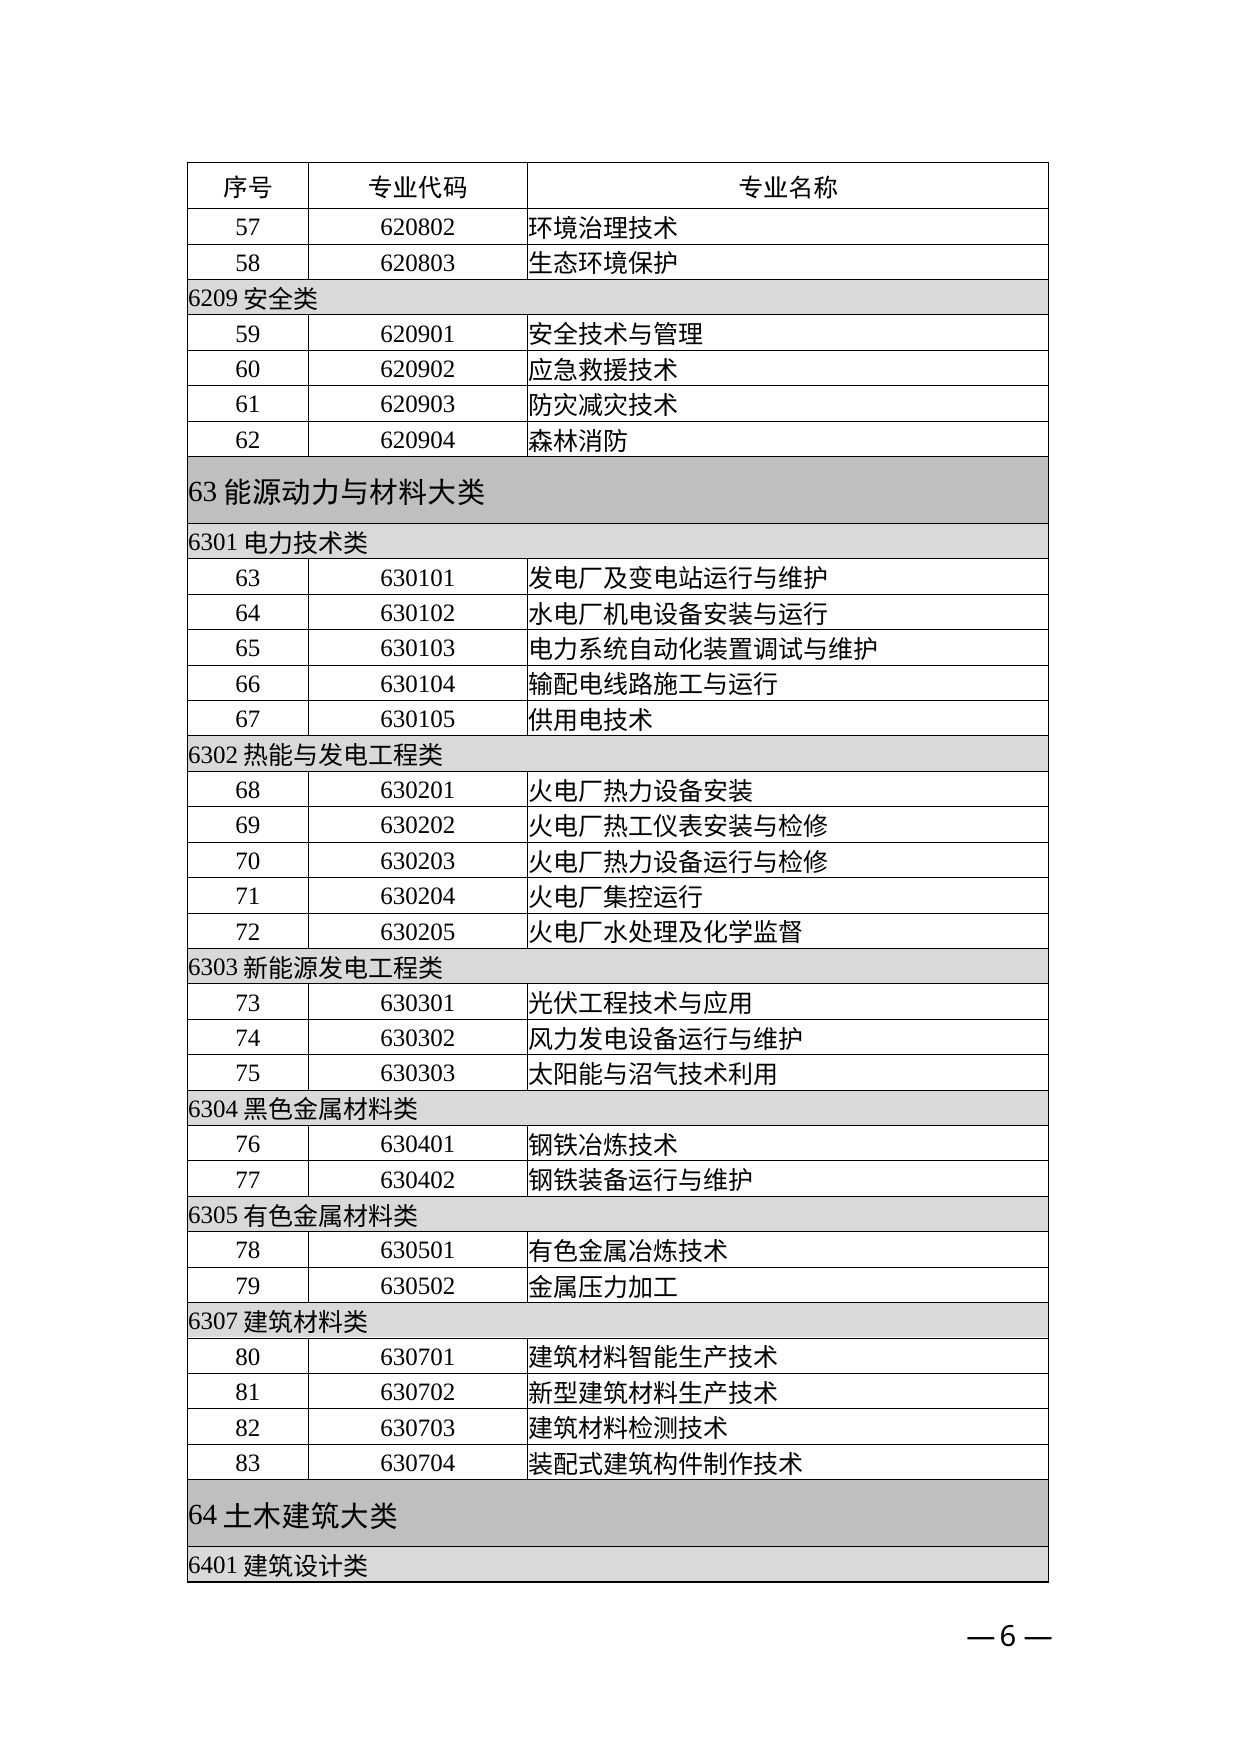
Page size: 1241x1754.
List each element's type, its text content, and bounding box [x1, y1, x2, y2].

table_cell 620904 [309, 422, 527, 456]
table_cell 防灾减灾技术 [528, 386, 1048, 421]
table_cell 630202 [309, 807, 527, 842]
table_cell 63能源动力与材料大类 [188, 457, 1048, 523]
table_cell 安全技术与管理 [528, 315, 1048, 350]
table_cell 60 [188, 351, 308, 385]
table_cell 6303新能源发电工程类 [188, 949, 1048, 983]
table_cell 供用电技术 [528, 701, 1048, 735]
table_cell 79 [188, 1268, 308, 1302]
table_cell 80 [188, 1339, 308, 1373]
table_cell 75 [188, 1055, 308, 1089]
table_cell 光伏工程技术与应用 [528, 984, 1048, 1019]
table_cell 620901 [309, 315, 527, 350]
table_cell 630101 [309, 559, 527, 594]
table_cell 630302 [309, 1020, 527, 1054]
table_cell 有色金属冶炼技术 [528, 1232, 1048, 1267]
table_cell 63 [188, 559, 308, 594]
table_cell 620902 [309, 351, 527, 385]
table_cell 生态环境保护 [528, 245, 1048, 279]
table_header 序号 [188, 163, 308, 208]
table_cell 62 [188, 422, 308, 456]
table_cell 火电厂热工仪表安装与检修 [528, 807, 1048, 842]
table_cell 环境治理技术 [528, 209, 1048, 243]
table_cell 应急救援技术 [528, 351, 1048, 385]
table_cell 6401建筑设计类 [188, 1547, 1048, 1581]
table_cell 630105 [309, 701, 527, 735]
table_cell 83 [188, 1445, 308, 1479]
table_cell 输配电线路施工与运行 [528, 666, 1048, 700]
table_cell 630203 [309, 843, 527, 877]
table_cell 建筑材料智能生产技术 [528, 1339, 1048, 1373]
table_cell 火电厂集控运行 [528, 878, 1048, 912]
table_cell 装配式建筑构件制作技术 [528, 1445, 1048, 1479]
table_cell 81 [188, 1374, 308, 1408]
table_cell 67 [188, 701, 308, 735]
table_cell 金属压力加工 [528, 1268, 1048, 1302]
table_cell 630204 [309, 878, 527, 912]
table_cell 6305有色金属材料类 [188, 1197, 1048, 1231]
table_cell 630103 [309, 630, 527, 664]
table_cell 钢铁装备运行与维护 [528, 1161, 1048, 1196]
table_cell 630401 [309, 1126, 527, 1160]
table_cell 57 [188, 209, 308, 243]
table_header 专业名称 [528, 163, 1048, 208]
table_cell 630502 [309, 1268, 527, 1302]
table_cell 72 [188, 914, 308, 948]
table_cell 61 [188, 386, 308, 421]
table_header 专业代码 [309, 163, 527, 208]
table_cell 74 [188, 1020, 308, 1054]
table_cell 630104 [309, 666, 527, 700]
table_cell 6301电力技术类 [188, 524, 1048, 558]
table_cell 水电厂机电设备安装与运行 [528, 595, 1048, 629]
table_cell 新型建筑材料生产技术 [528, 1374, 1048, 1408]
table_cell 钢铁冶炼技术 [528, 1126, 1048, 1160]
table_cell 82 [188, 1409, 308, 1444]
table_cell 630402 [309, 1161, 527, 1196]
table_cell 建筑材料检测技术 [528, 1409, 1048, 1444]
table_cell 73 [188, 984, 308, 1019]
table_cell 620903 [309, 386, 527, 421]
table_cell 630201 [309, 772, 527, 806]
table_cell 太阳能与沼气技术利用 [528, 1055, 1048, 1089]
table_cell 630102 [309, 595, 527, 629]
table_cell 630704 [309, 1445, 527, 1479]
table_cell 火电厂水处理及化学监督 [528, 914, 1048, 948]
table_cell 620802 [309, 209, 527, 243]
table_cell 76 [188, 1126, 308, 1160]
table_cell 78 [188, 1232, 308, 1267]
table_cell 71 [188, 878, 308, 912]
table_cell 630301 [309, 984, 527, 1019]
table_cell 630303 [309, 1055, 527, 1089]
table_cell 620803 [309, 245, 527, 279]
table_cell 66 [188, 666, 308, 700]
table_cell 64土木建筑大类 [188, 1480, 1048, 1546]
table_cell 68 [188, 772, 308, 806]
table_cell 58 [188, 245, 308, 279]
table_cell 发电厂及变电站运行与维护 [528, 559, 1048, 594]
table_cell 69 [188, 807, 308, 842]
table_cell 6302热能与发电工程类 [188, 736, 1048, 771]
table_cell 64 [188, 595, 308, 629]
table_cell 630702 [309, 1374, 527, 1408]
table_cell 火电厂热力设备运行与检修 [528, 843, 1048, 877]
table_cell 6304黑色金属材料类 [188, 1091, 1048, 1125]
table_cell 59 [188, 315, 308, 350]
table_cell 火电厂热力设备安装 [528, 772, 1048, 806]
table_cell 6209安全类 [188, 280, 1048, 314]
table_cell 630501 [309, 1232, 527, 1267]
table_cell 65 [188, 630, 308, 664]
table_cell 630703 [309, 1409, 527, 1444]
table_cell 森林消防 [528, 422, 1048, 456]
table_cell 电力系统自动化装置调试与维护 [528, 630, 1048, 664]
table_cell 70 [188, 843, 308, 877]
table_cell 630205 [309, 914, 527, 948]
table_cell 风力发电设备运行与维护 [528, 1020, 1048, 1054]
table_cell 77 [188, 1161, 308, 1196]
table_cell 6307建筑材料类 [188, 1303, 1048, 1337]
table_cell 630701 [309, 1339, 527, 1373]
